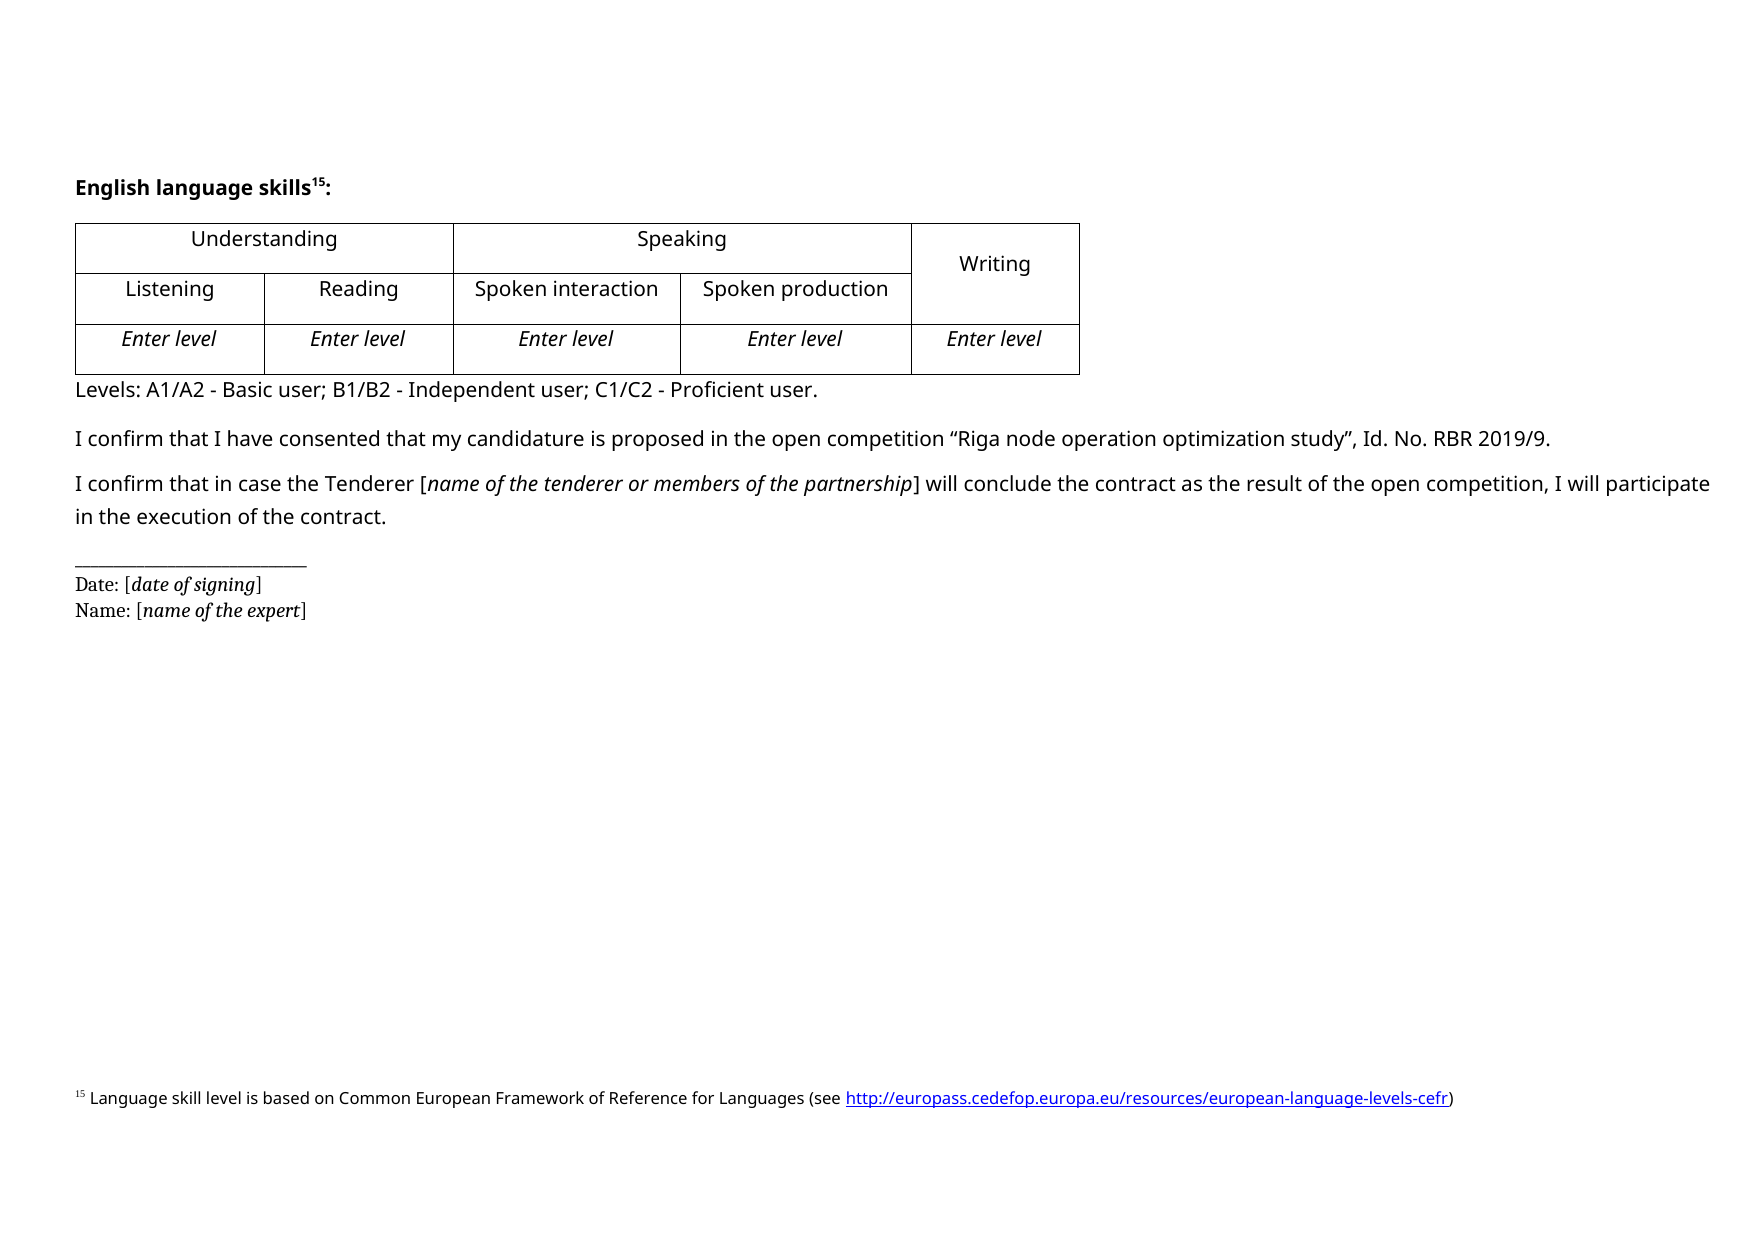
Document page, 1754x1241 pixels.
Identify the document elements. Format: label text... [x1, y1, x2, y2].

table_cell Spoken production [681, 274, 911, 323]
text English language skills: [75, 173, 1679, 202]
text ______________________________ Date: [date of signing] Name: [name of the expert] [75, 547, 1679, 622]
table_cell Enter level [681, 325, 911, 374]
table_cell Reading [265, 274, 453, 323]
table_cell Enter level [454, 325, 680, 374]
text I confirm that in case the Tenderer [name of the tenderer or members of the partnership] will conclude the contract as the result of the open competition, I will participate in the execution of the contract. [75, 469, 1712, 530]
table_header Speaking [454, 224, 911, 273]
table_cell Enter level [912, 325, 1079, 374]
text Levels: A1/A2 - Basic user; B1/B2 - Independent user; C1/C2 - Proficient user. [75, 375, 1679, 403]
table_header Understanding [76, 224, 453, 273]
table_cell Enter level [76, 325, 264, 374]
table_cell Spoken interaction [454, 274, 680, 323]
table_cell Listening [76, 274, 264, 323]
table_header Writing [912, 224, 1079, 323]
text I confirm that I have consented that my candidature is proposed in the open competition “Riga node operation optimization study”, Id. No. RBR 2019/9. [75, 424, 1712, 452]
table_cell Enter level [265, 325, 453, 374]
